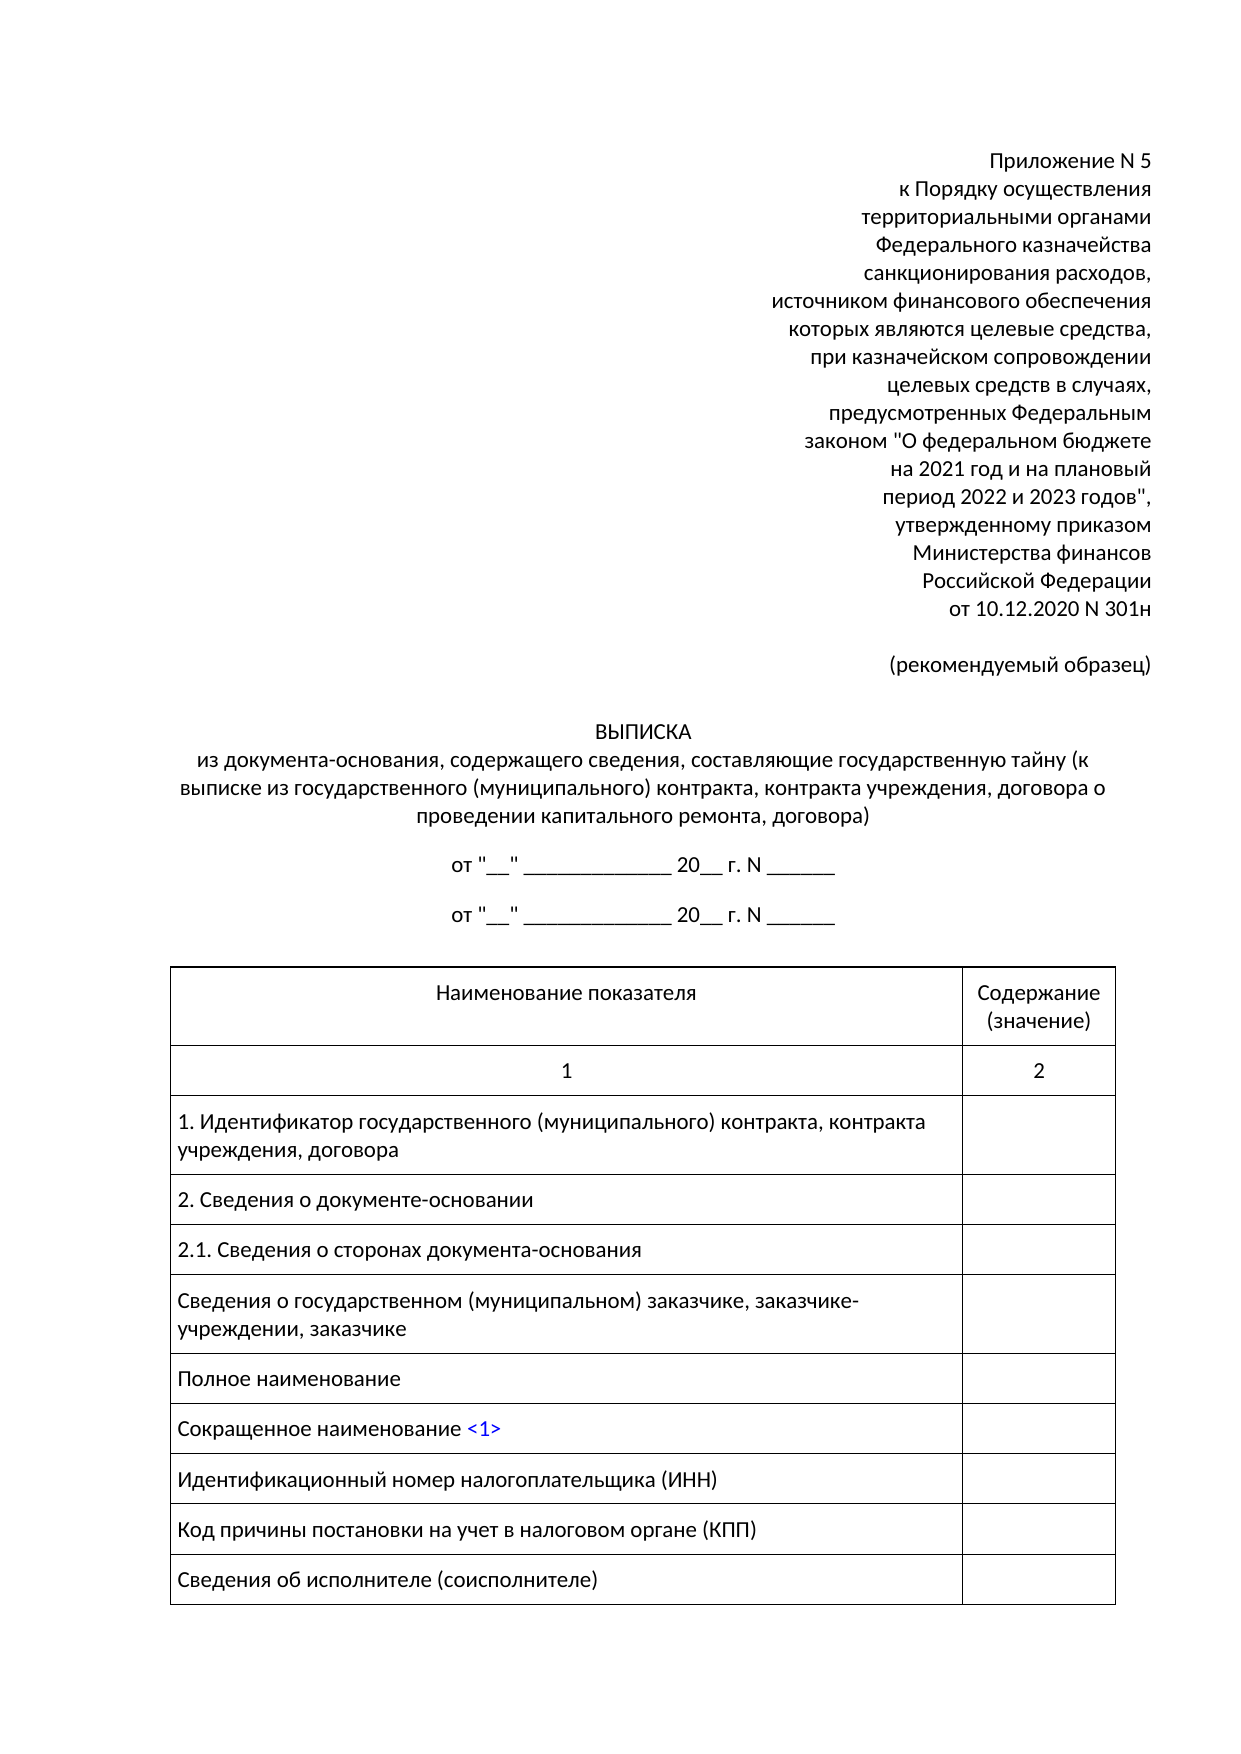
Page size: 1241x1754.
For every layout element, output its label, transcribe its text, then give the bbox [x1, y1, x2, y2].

table_cell 2 [963, 1046, 1115, 1095]
table_cell [963, 1225, 1115, 1274]
text к Порядку осуществления [177, 174, 1152, 202]
text законом "О федеральном бюджете [177, 426, 1152, 454]
table_cell 1 [171, 1046, 962, 1095]
text целевых средств в случаях, [177, 370, 1152, 398]
table_cell Сведения об исполнителе (соисполнителе) [171, 1555, 962, 1604]
table_cell от "__" _____________ 20__ г. N ______ [171, 840, 1116, 889]
text санкционирования расходов, [177, 258, 1152, 286]
table_cell [963, 1504, 1115, 1554]
table_cell [963, 1275, 1115, 1352]
text Министерства финансов [177, 538, 1152, 566]
text источником финансового обеспечения [177, 286, 1152, 314]
text на 2021 год и на плановый [177, 454, 1152, 482]
table_header Содержание (значение) [963, 968, 1115, 1045]
table_cell [963, 1354, 1115, 1403]
text Российской Федерации [177, 566, 1152, 594]
table_header ВЫПИСКА из документа-основания, содержащего сведения, составляющие государственную тайну (к выписке из государственного (муниципального) контракта, контракта учреждения, договора о проведении капитального ремонта, договора) [171, 707, 1116, 840]
text от 10.12.2020 N 301н [177, 594, 1152, 622]
table_cell от "__" _____________ 20__ г. N ______ [171, 889, 1116, 938]
table_cell [963, 1555, 1115, 1604]
text территориальными органами [177, 202, 1152, 230]
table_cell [171, 1504, 962, 1554]
text утвержденному приказом [177, 510, 1152, 538]
table_cell Полное наименование [171, 1354, 962, 1403]
table_cell [963, 1175, 1115, 1224]
text при казначейском сопровождении [177, 342, 1152, 370]
table_cell [963, 1096, 1115, 1173]
text (рекомендуемый образец) [177, 651, 1152, 678]
table_header Наименование показателя [171, 968, 962, 1045]
text Федерального казначейства [177, 230, 1152, 258]
text предусмотренных Федеральным [177, 398, 1152, 426]
table_cell Сведения о государственном (муниципальном) заказчике, заказчике-учреждении, заказчике [171, 1275, 962, 1352]
table_cell Сокращенное наименование <1> [171, 1404, 962, 1453]
table_cell 2.1. Сведения о сторонах документа-основания [171, 1225, 962, 1274]
table_cell [963, 1454, 1115, 1503]
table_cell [171, 1454, 962, 1503]
table_cell 1. Идентификатор государственного (муниципального) контракта, контракта учреждения, договора [171, 1096, 962, 1173]
text которых являются целевые средства, [177, 314, 1152, 342]
table_cell [963, 1404, 1115, 1453]
text период 2022 и 2023 годов", [177, 482, 1152, 510]
text Приложение N 5 [177, 146, 1152, 174]
table_cell 2. Сведения о документе-основании [171, 1175, 962, 1224]
